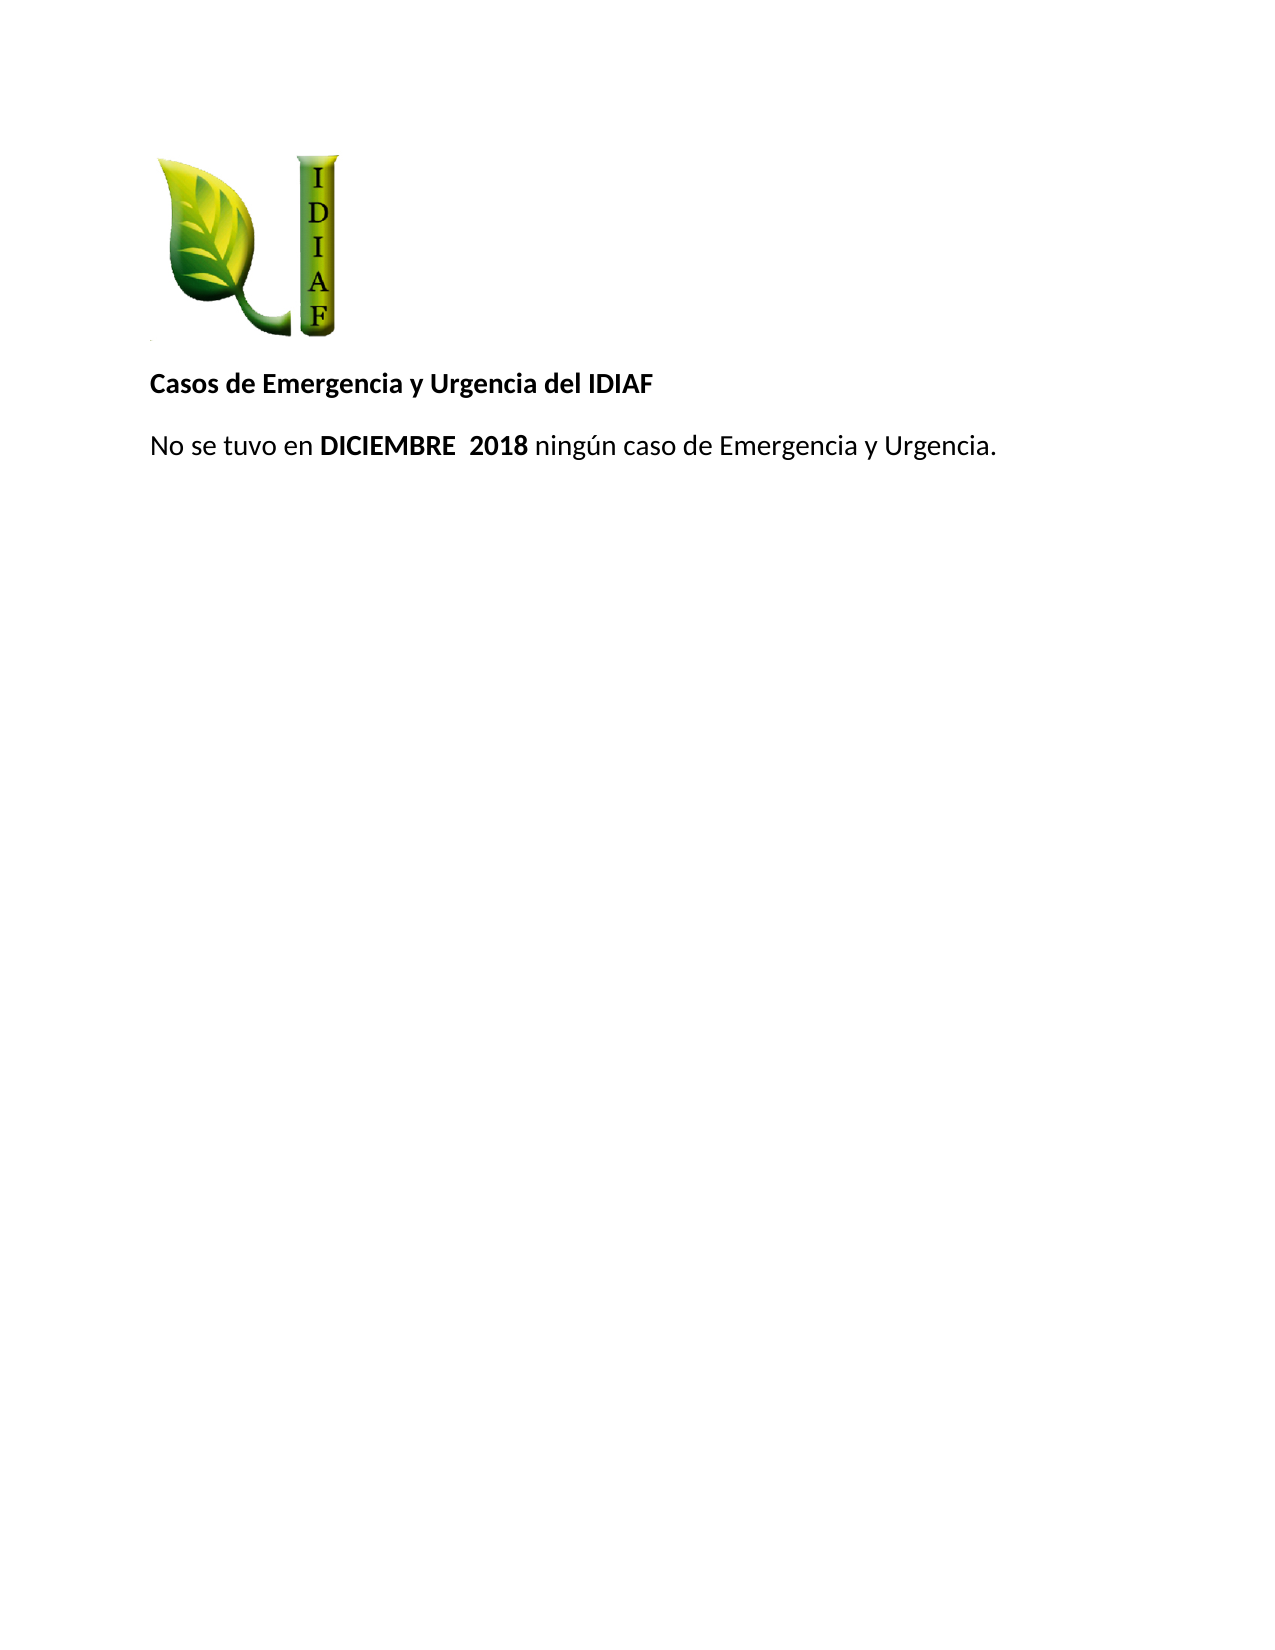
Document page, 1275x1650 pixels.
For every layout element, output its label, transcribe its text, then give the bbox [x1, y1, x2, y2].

text Casos de Emergencia y Urgencia del IDIAF [150, 366, 1125, 401]
text No se tuvo en DICIEMBRE 2018 ningún caso de Emergencia y Urgencia. [150, 427, 1125, 463]
picture [150, 150, 345, 341]
